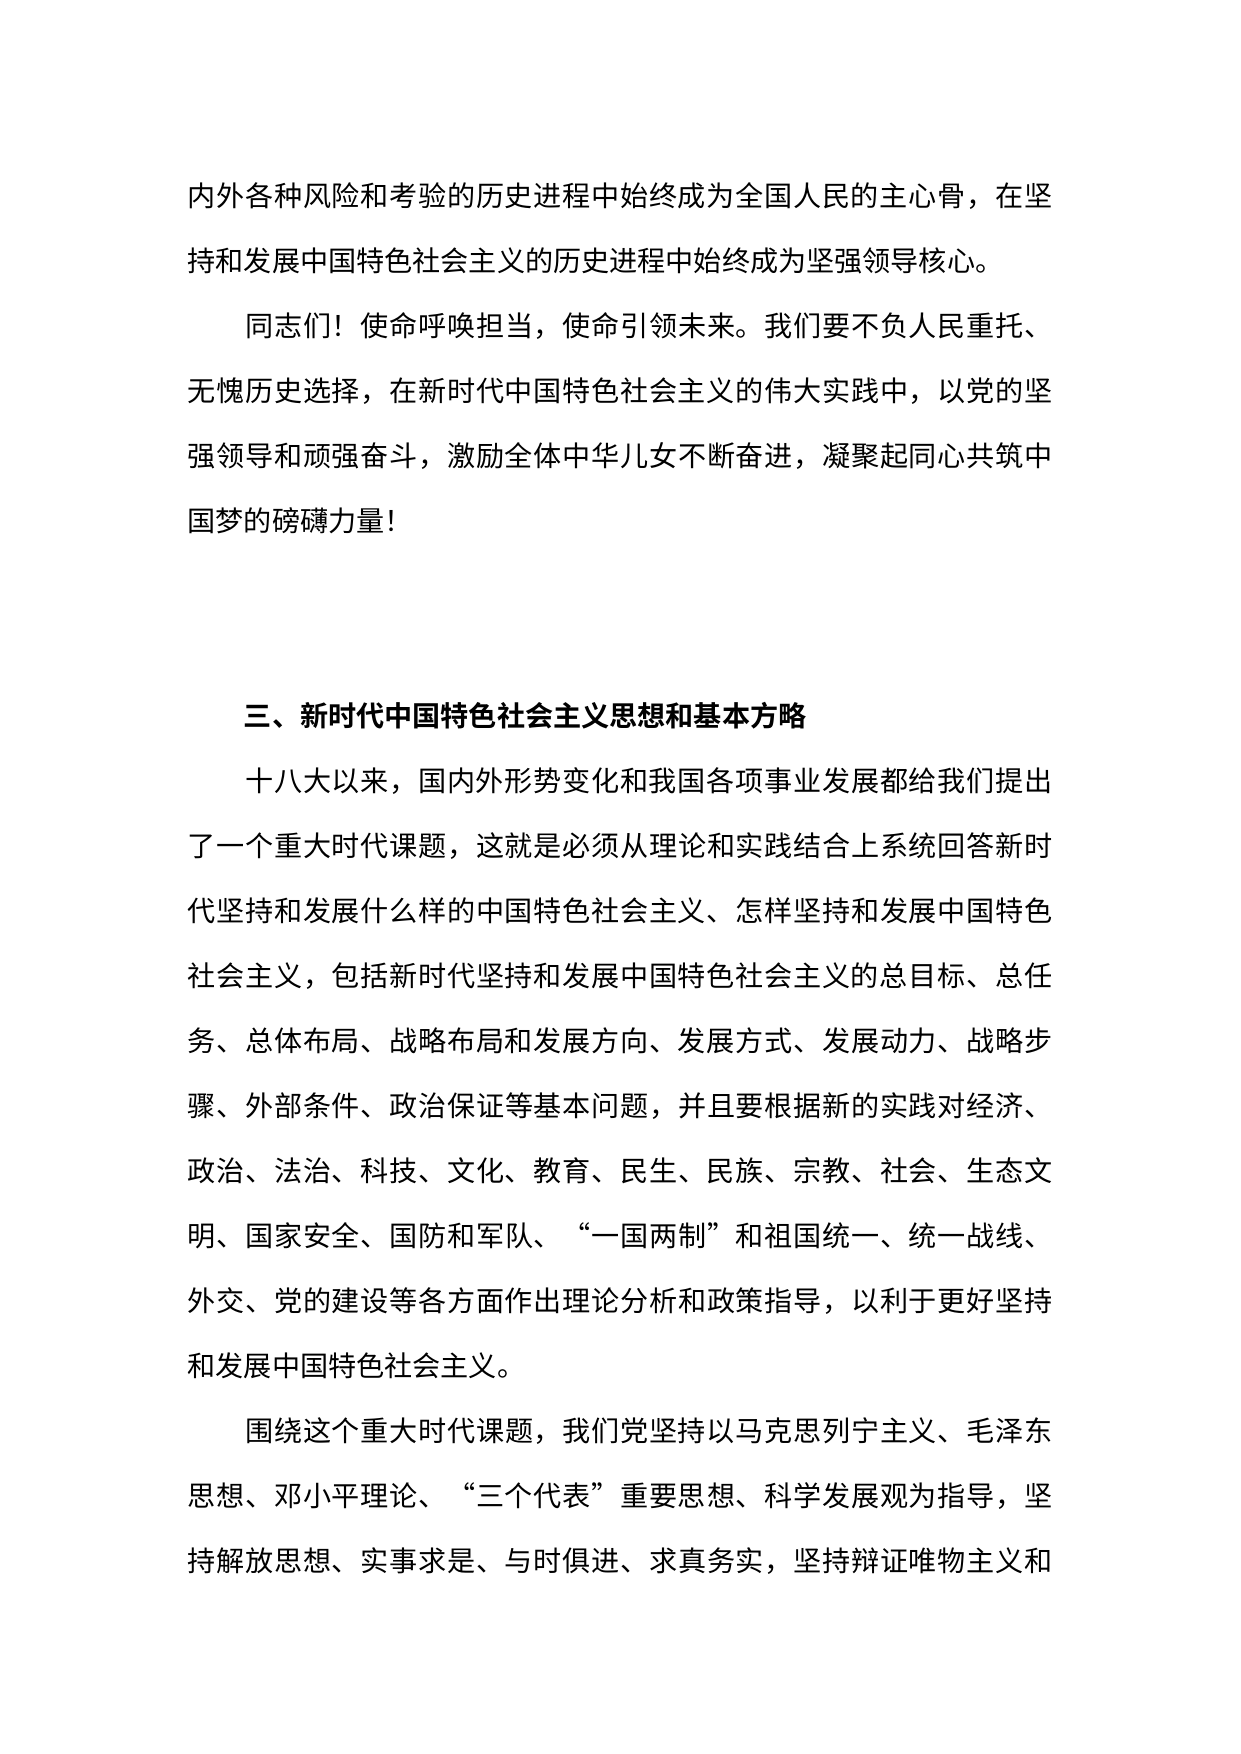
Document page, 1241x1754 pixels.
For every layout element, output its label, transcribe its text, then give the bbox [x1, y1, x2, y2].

text 三、新时代中国特色社会主义思想和基本方略 [187, 682, 1053, 747]
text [187, 1397, 1053, 1592]
text 同志们！使命呼唤担当，使命引领未来。我们要不负人民重托、无愧历史选择，在新时代中国特色社会主义的伟大实践中，以党的坚强领导和顽强奋斗，激励全体中华儿女不断奋进，凝聚起同心共筑中国梦的磅礴力量！ [187, 292, 1053, 552]
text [187, 162, 1053, 292]
text 十八大以来，国内外形势变化和我国各项事业发展都给我们提出了一个重大时代课题，这就是必须从理论和实践结合上系统回答新时代坚持和发展什么样的中国特色社会主义、怎样坚持和发展中国特色社会主义，包括新时代坚持和发展中国特色社会主义的总目标、总任务、总体布局、战略布局和发展方向、发展方式、发展动力、战略步骤、外部条件、政治保证等基本问题，并且要根据新的实践对经济、政治、法治、科技、文化、教育、民生、民族、宗教、社会、生态文明、国家安全、国防和军队、“一国两制”和祖国统一、统一战线、外交、党的建设等各方面作出理论分析和政策指导，以利于更好坚持和发展中国特色社会主义。 [187, 747, 1053, 1397]
